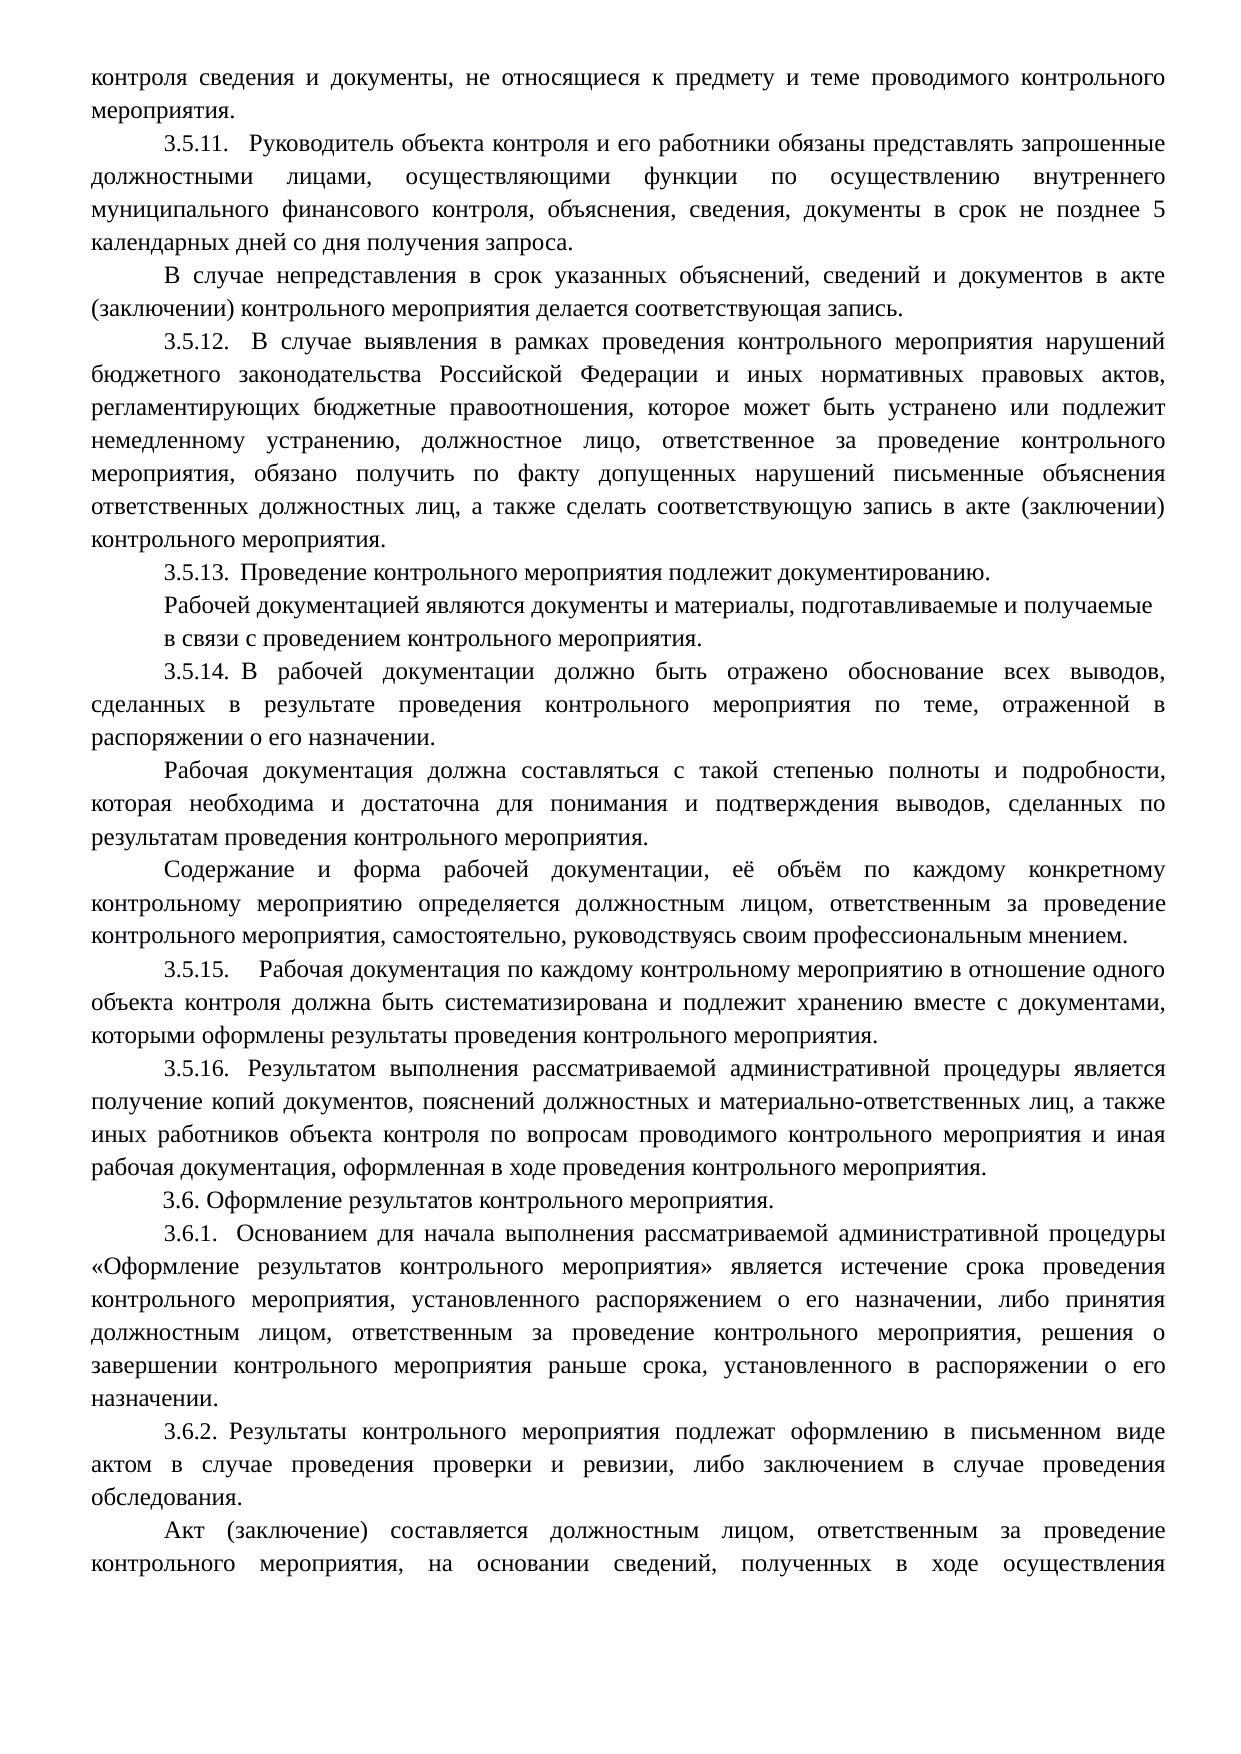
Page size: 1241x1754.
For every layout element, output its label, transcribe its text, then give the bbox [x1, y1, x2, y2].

text 3.6. Оформление результатов контрольного мероприятия. [89, 1182, 1167, 1215]
text Содержание и форма рабочей документации, её объём по каждому конкретному контрольному мероприятию определяется должностным лицом, ответственным за проведение контрольного мероприятия, самостоятельно, руководствуясь своим профессиональным мнением. [91, 852, 1167, 951]
list Рабочая документация по каждому контрольному мероприятию в отношение одного объекта контроля должна быть систематизирована и подлежит хранению вместе с документами, которыми оформлены результаты проведения контрольного мероприятия. [91, 951, 1167, 1050]
list В случае выявления в рамках проведения контрольного мероприятия нарушений бюджетного законодательства Российской Федерации и иных нормативных правовых актов, регламентирующих бюджетные правоотношения, которое может быть устранено или подлежит немедленному устранению, должностное лицо, ответственное за проведение контрольного мероприятия, обязано получить по факту допущенных нарушений письменные объяснения ответственных должностных лиц, а также сделать соответствующую запись в акте (заключении) контрольного мероприятия. [91, 323, 1167, 554]
text В случае непредставления в срок указанных объяснений, сведений и документов в акте (заключении) контрольного мероприятия делается соответствующая запись. [91, 257, 1167, 323]
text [91, 1512, 1167, 1578]
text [91, 59, 1167, 125]
list Руководитель объекта контроля и его работники обязаны представлять запрошенные должностными лицами, осуществляющими функции по осуществлению внутреннего муниципального финансового контроля, объяснения, сведения, документы в срок не позднее 5 календарных дней со дня получения запроса. [91, 125, 1167, 257]
list Проведение контрольного мероприятия подлежит документированию. [91, 554, 1167, 587]
text в связи с проведением контрольного мероприятия. [91, 620, 1167, 653]
text Рабочей документацией являются документы и материалы, подготавливаемые и получаемые [91, 587, 1167, 620]
list В рабочей документации должно быть отражено обоснование всех выводов, сделанных в результате проведения контрольного мероприятия по теме, отраженной в распоряжении о его назначении. [91, 653, 1167, 752]
list Результатом выполнения рассматриваемой административной процедуры является получение копий документов, пояснений должностных и материально-ответственных лиц, а также иных работников объекта контроля по вопросам проводимого контрольного мероприятия и иная рабочая документация, оформленная в ходе проведения контрольного мероприятия. [91, 1050, 1167, 1182]
text Рабочая документация должна составляться с такой степенью полноты и подробности, которая необходима и достаточна для понимания и подтверждения выводов, сделанных по результатам проведения контрольного мероприятия. [91, 752, 1167, 852]
list Результаты контрольного мероприятия подлежат оформлению в письменном виде актом в случае проведения проверки и ревизии, либо заключением в случае проведения обследования. [91, 1413, 1167, 1512]
list Основанием для начала выполнения рассматриваемой административной процедуры «Оформление результатов контрольного мероприятия» является истечение срока проведения контрольного мероприятия, установленного распоряжением о его назначении, либо принятия должностным лицом, ответственным за проведение контрольного мероприятия, решения о завершении контрольного мероприятия раньше срока, установленного в распоряжении о его назначении. [91, 1215, 1167, 1413]
